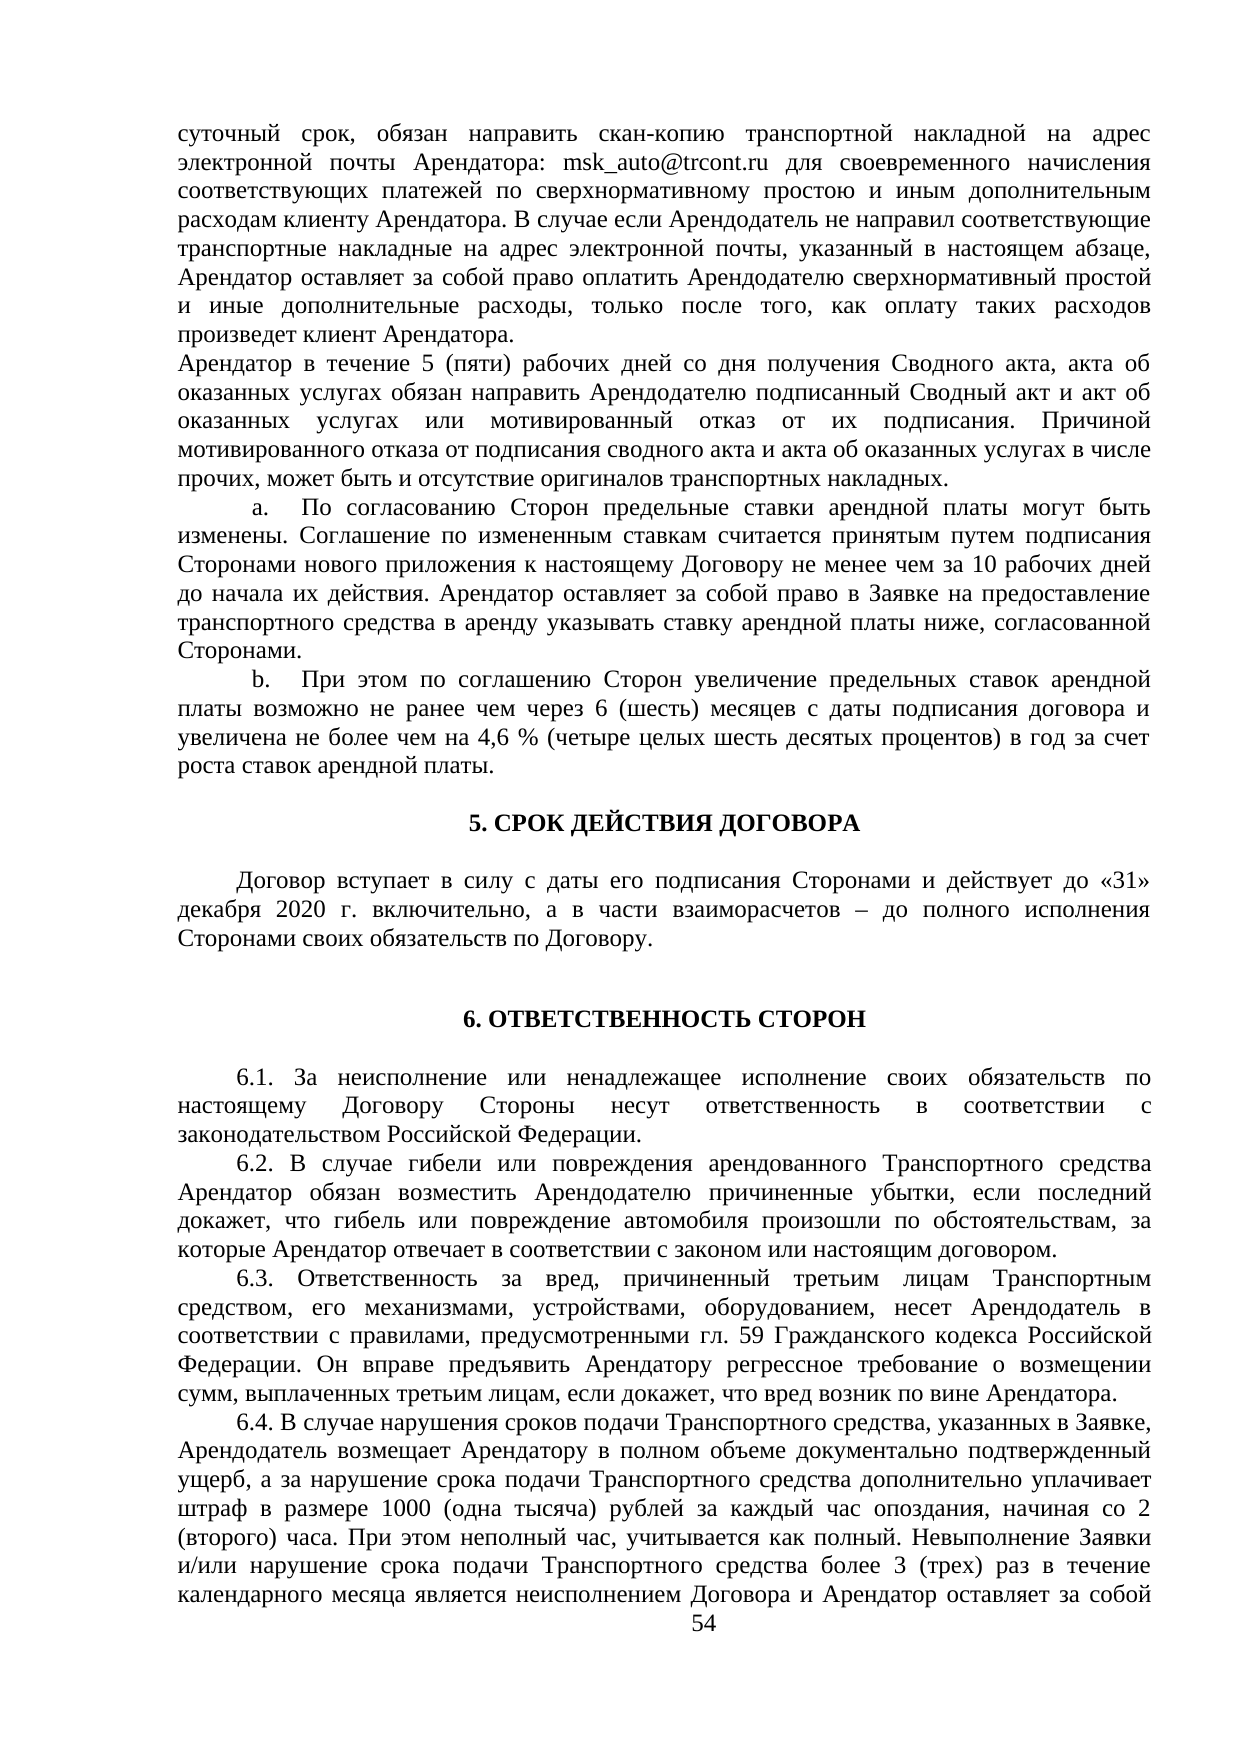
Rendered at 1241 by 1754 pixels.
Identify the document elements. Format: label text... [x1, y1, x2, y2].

text 6.2. В случае гибели или повреждения арендованного Транспортного средства Арендатор обязан возместить Арендодателю причиненные убытки, если последний докажет, что гибель или повреждение автомобиля произошли по обстоятельствам, за которые Арендатор отвечает в соответствии с законом или настоящим договором. [177, 1148, 1152, 1263]
text 6.3. Ответственность за вред, причиненный третьим лицам Транспортным средством, его механизмами, устройствами, оборудованием, несет Арендодатель в соответствии с правилами, предусмотренными гл. 59 Гражданского кодекса Российской Федерации. Он вправе предъявить Арендатору регрессное требование о возмещении сумм, выплаченных третьим лицам, если докажет, что вред возник по вине Арендатора. [177, 1263, 1152, 1407]
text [177, 118, 1152, 348]
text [177, 1407, 1152, 1608]
list По согласованию Сторон предельные ставки арендной платы могут быть изменены. Соглашение по измененным ставкам считается принятым путем подписания Сторонами нового приложения к настоящему Договору не менее чем за 10 рабочих дней до начала их действия. Арендатор оставляет за собой право в Заявке на предоставление транспортного средства в аренду указывать ставку арендной платы ниже, согласованной Сторонами. [177, 492, 1152, 664]
list При этом по соглашению Сторон увеличение предельных ставок арендной платы возможно не ранее чем через 6 (шесть) месяцев с даты подписания договора и увеличена не более чем на 4,6 % (четыре целых шесть десятых процентов) в год за счет роста ставок арендной платы. [177, 664, 1152, 779]
text 6. ОТВЕТСТВЕННОСТЬ СТОРОН [177, 1004, 1152, 1033]
text Договор вступает в силу с даты его подписания Сторонами и действует до «31» декабря 2020 г. включительно, а в части взаиморасчетов – до полного исполнения Сторонами своих обязательств по Договору. [177, 866, 1152, 952]
text Арендатор в течение 5 (пяти) рабочих дней со дня получения Сводного акта, акта об оказанных услугах обязан направить Арендодателю подписанный Сводный акт и акт об оказанных услугах или мотивированный отказ от их подписания. Причиной мотивированного отказа от подписания сводного акта и акта об оказанных услугах в числе прочих, может быть и отсутствие оригиналов транспортных накладных. [177, 348, 1152, 492]
text 5. СРОК ДЕЙСТВИЯ ДОГОВОРА [177, 808, 1152, 837]
text 6.1. За неисполнение или ненадлежащее исполнение своих обязательств по настоящему Договору Стороны несут ответственность в соответствии с законодательством Российской Федерации. [177, 1062, 1152, 1148]
